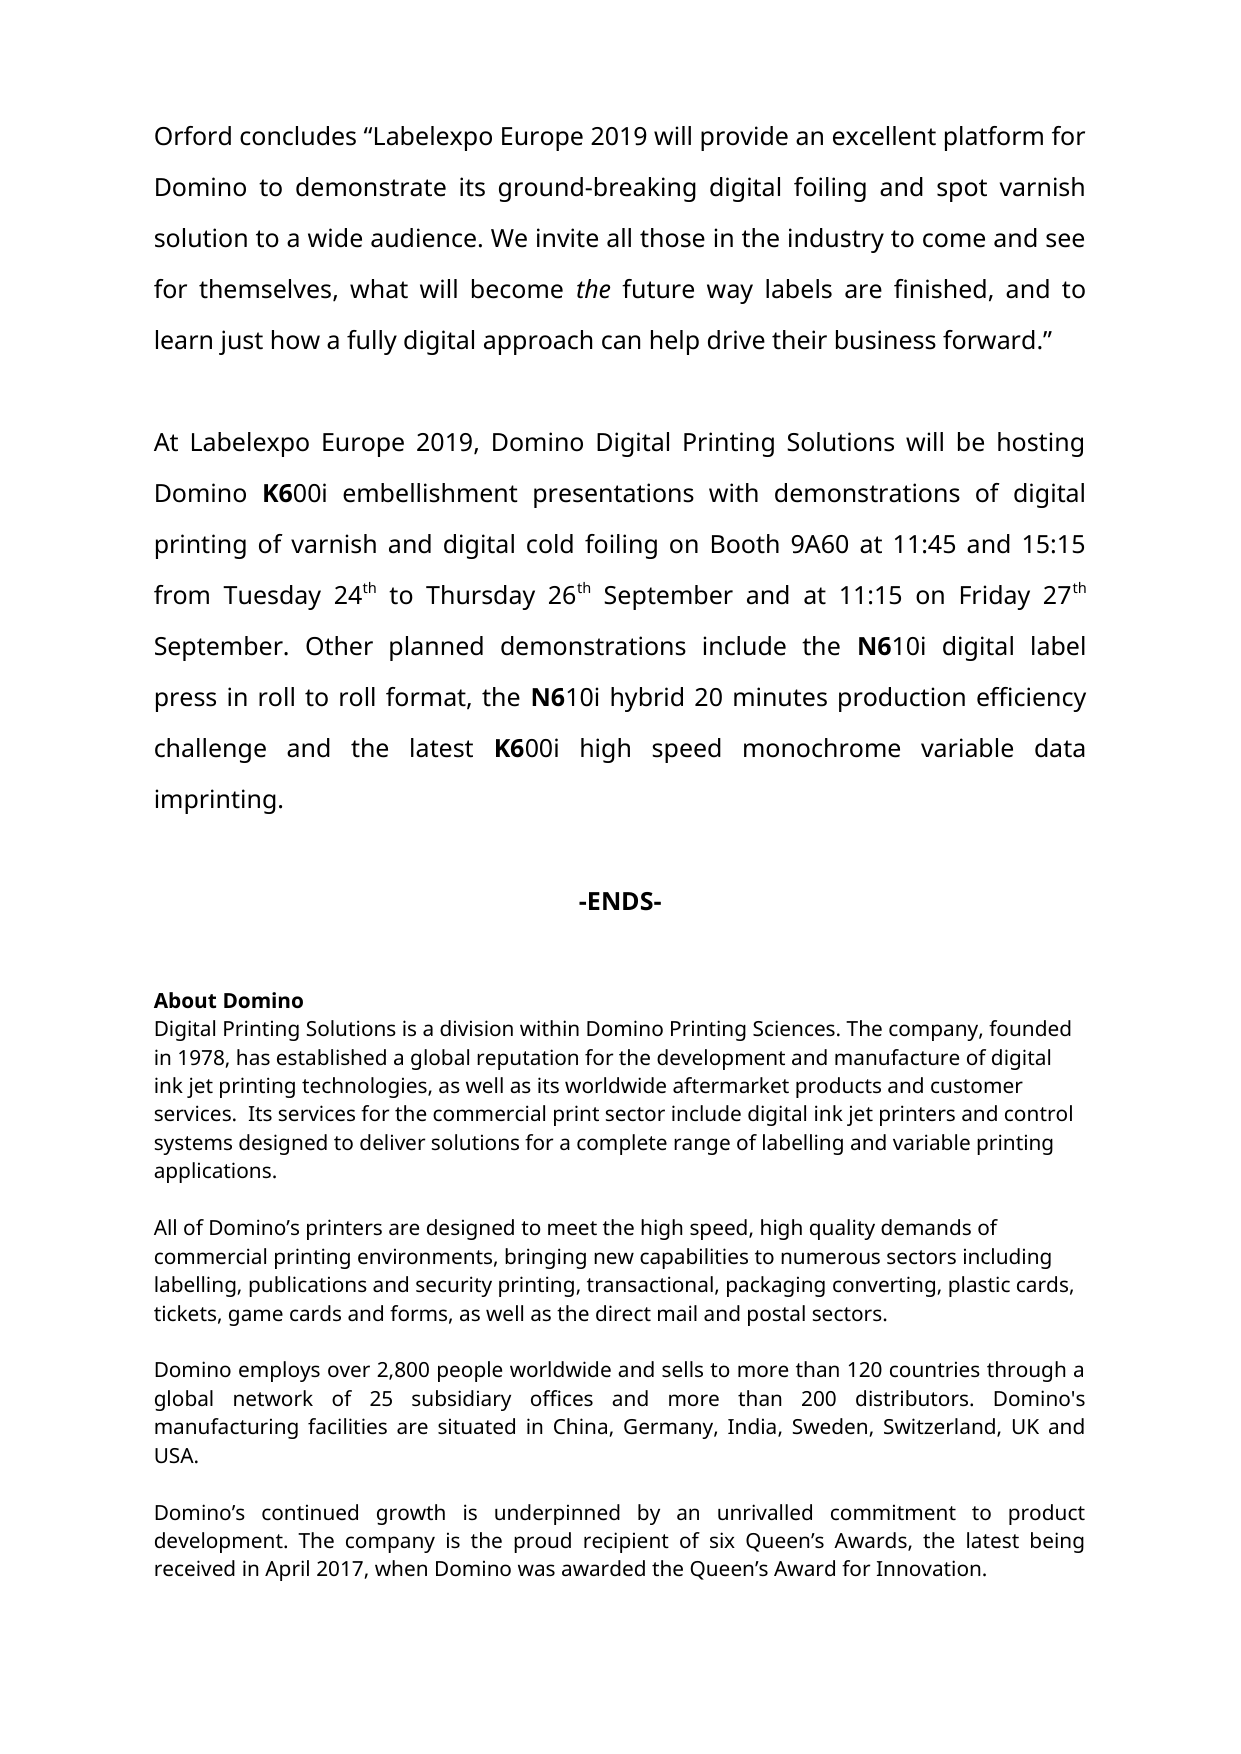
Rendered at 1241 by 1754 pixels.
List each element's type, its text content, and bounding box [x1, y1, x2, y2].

text Orford concludes “Labelexpo Europe 2019 will provide an excellent platform for Domino to demonstrate its ground-breaking digital foiling and spot varnish solution to a wide audience. We invite all those in the industry to come and see for themselves, what will become the future way labels are finished, and to learn just how a fully digital approach can help drive their business forward.” [153, 118, 1087, 356]
text Domino employs over 2,800 people worldwide and sells to more than 120 countries through a global network of 25 subsidiary offices and more than 200 distributors. Domino's manufacturing facilities are situated in China, Germany, India, Sweden, Switzerland, UK and USA. [153, 1356, 1087, 1469]
text -ENDS- [153, 884, 1087, 918]
text All of Domino’s printers are designed to meet the high speed, high quality demands of commercial printing environments, bringing new capabilities to numerous sectors including labelling, publications and security printing, transactional, packaging converting, plastic cards, tickets, game cards and forms, as well as the direct mail and postal sectors. [153, 1213, 1087, 1327]
text Domino’s continued growth is underpinned by an unrivalled commitment to product development. The company is the proud recipient of six Queen’s Awards, the latest being received in April 2017, when Domino was awarded the Queen’s Award for Innovation. [153, 1498, 1087, 1583]
text About Domino [153, 986, 1087, 1014]
text Digital Printing Solutions is a division within Domino Printing Sciences. The company, founded in 1978, has established a global reputation for the development and manufacture of digital ink jet printing technologies, as well as its worldwide aftermarket products and customer services. Its services for the commercial print sector include digital ink jet printers and control systems designed to deliver solutions for a complete range of labelling and variable printing applications. [153, 1014, 1087, 1185]
text At Labelexpo Europe 2019, Domino Digital Printing Solutions will be hosting Domino K600i embellishment presentations with demonstrations of digital printing of varnish and digital cold foiling on Booth 9A60 at 11:45 and 15:15 from Tuesday 24th to Thursday 26th September and at 11:15 on Friday 27th September. Other planned demonstrations include the N610i digital label press in roll to roll format, the N610i hybrid 20 minutes production efficiency challenge and the latest K600i high speed monochrome variable data imprinting. [153, 424, 1087, 816]
